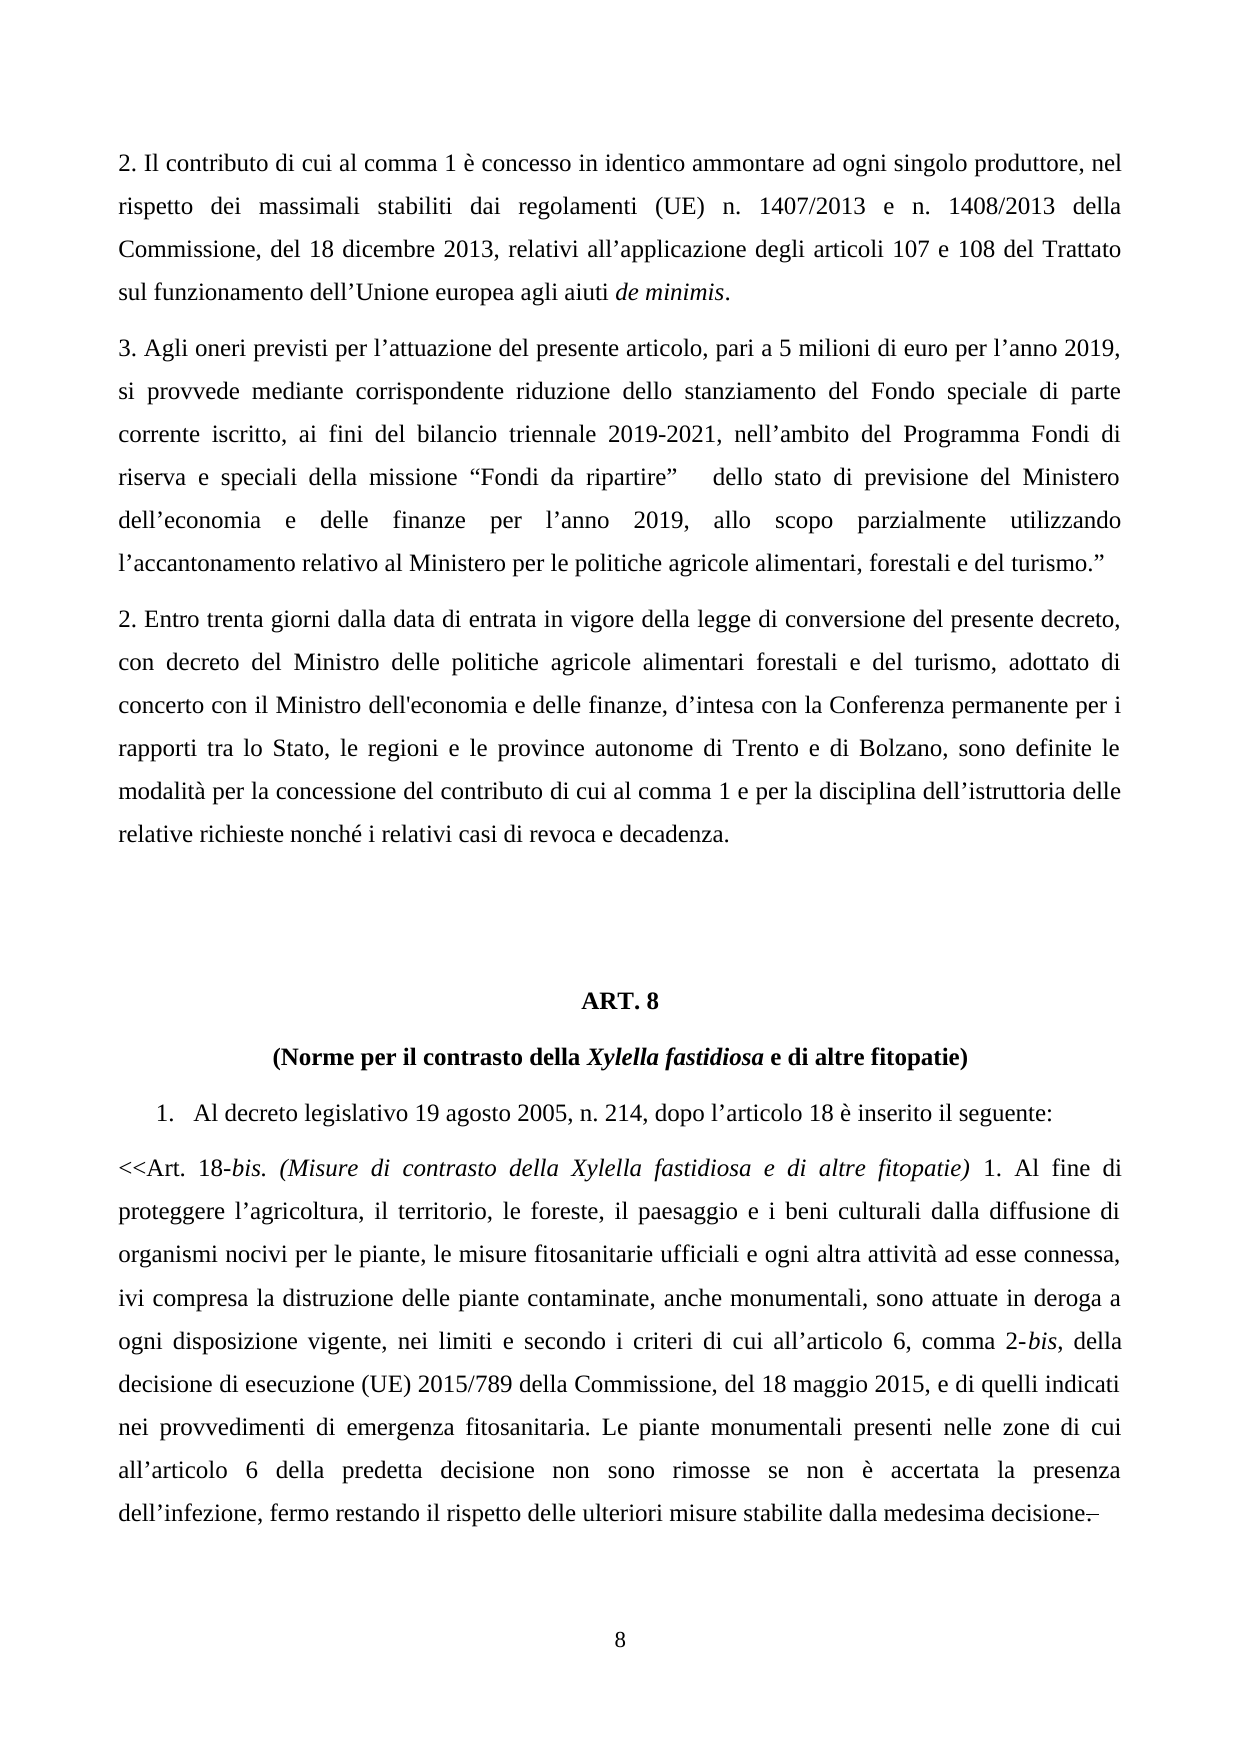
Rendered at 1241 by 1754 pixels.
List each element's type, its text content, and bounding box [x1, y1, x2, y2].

text 2. Entro trenta giorni dalla data di entrata in vigore della legge di conversione del presente decreto, con decreto del Ministro delle politiche agricole alimentari forestali e del turismo, adottato di concerto con il Ministro dell'economia e delle finanze, d’intesa con la Conferenza permanente per i rapporti tra lo Stato, le regioni e le province autonome di Trento e di Bolzano, sono definite le modalità per la concessione del contributo di cui al comma 1 e per la disciplina dell’istruttoria delle relative richieste nonché i relativi casi di revoca e decadenza. [118, 604, 1122, 848]
text <<Art. 18-bis. (Misure di contrasto della Xylella fastidiosa e di altre fitopatie) 1. Al fine di proteggere l’agricoltura, il territorio, le foreste, il paesaggio e i beni culturali dalla diffusione di organismi nocivi per le piante, le misure fitosanitarie ufficiali e ogni altra attività ad esse connessa, ivi compresa la distruzione delle piante contaminate, anche monumentali, sono attuate in deroga a ogni disposizione vigente, nei limiti e secondo i criteri di cui all’articolo 6, comma 2-bis, della decisione di esecuzione (UE) 2015/789 della Commissione, del 18 maggio 2015, e di quelli indicati nei provvedimenti di emergenza fitosanitaria. Le piante monumentali presenti nelle zone di cui all’articolo 6 della predetta decisione non sono rimosse se non è accertata la presenza dell’infezione, fermo restando il rispetto delle ulteriori misure stabilite dalla medesima decisione. [118, 1153, 1122, 1527]
text 2. Il contributo di cui al comma 1 è concesso in identico ammontare ad ogni singolo produttore, nel rispetto dei massimali stabiliti dai regolamenti (UE) n. 1407/2013 e n. 1408/2013 della Commissione, del 18 dicembre 2013, relativi all’applicazione degli articoli 107 e 108 del Trattato sul funzionamento dell’Unione europea agli aiuti de minimis. [118, 148, 1122, 306]
list Al decreto legislativo 19 agosto 2005, n. 214, dopo l’articolo 18 è inserito il seguente: [156, 1098, 1122, 1126]
text (Norme per il contrasto della Xylella fastidiosa e di altre fitopatie) [118, 1042, 1122, 1071]
text 3. Agli oneri previsti per l’attuazione del presente articolo, pari a 5 milioni di euro per l’anno 2019, si provvede mediante corrispondente riduzione dello stanziamento del Fondo speciale di parte corrente iscritto, ai fini del bilancio triennale 2019-2021, nell’ambito del Programma Fondi di riserva e speciali della missione “Fondi da ripartire” dello stato di previsione del Ministero dell’economia e delle finanze per l’anno 2019, allo scopo parzialmente utilizzando l’accantonamento relativo al Ministero per le politiche agricole alimentari, forestali e del turismo.” [118, 333, 1122, 577]
text ART. 8 [118, 986, 1122, 1015]
